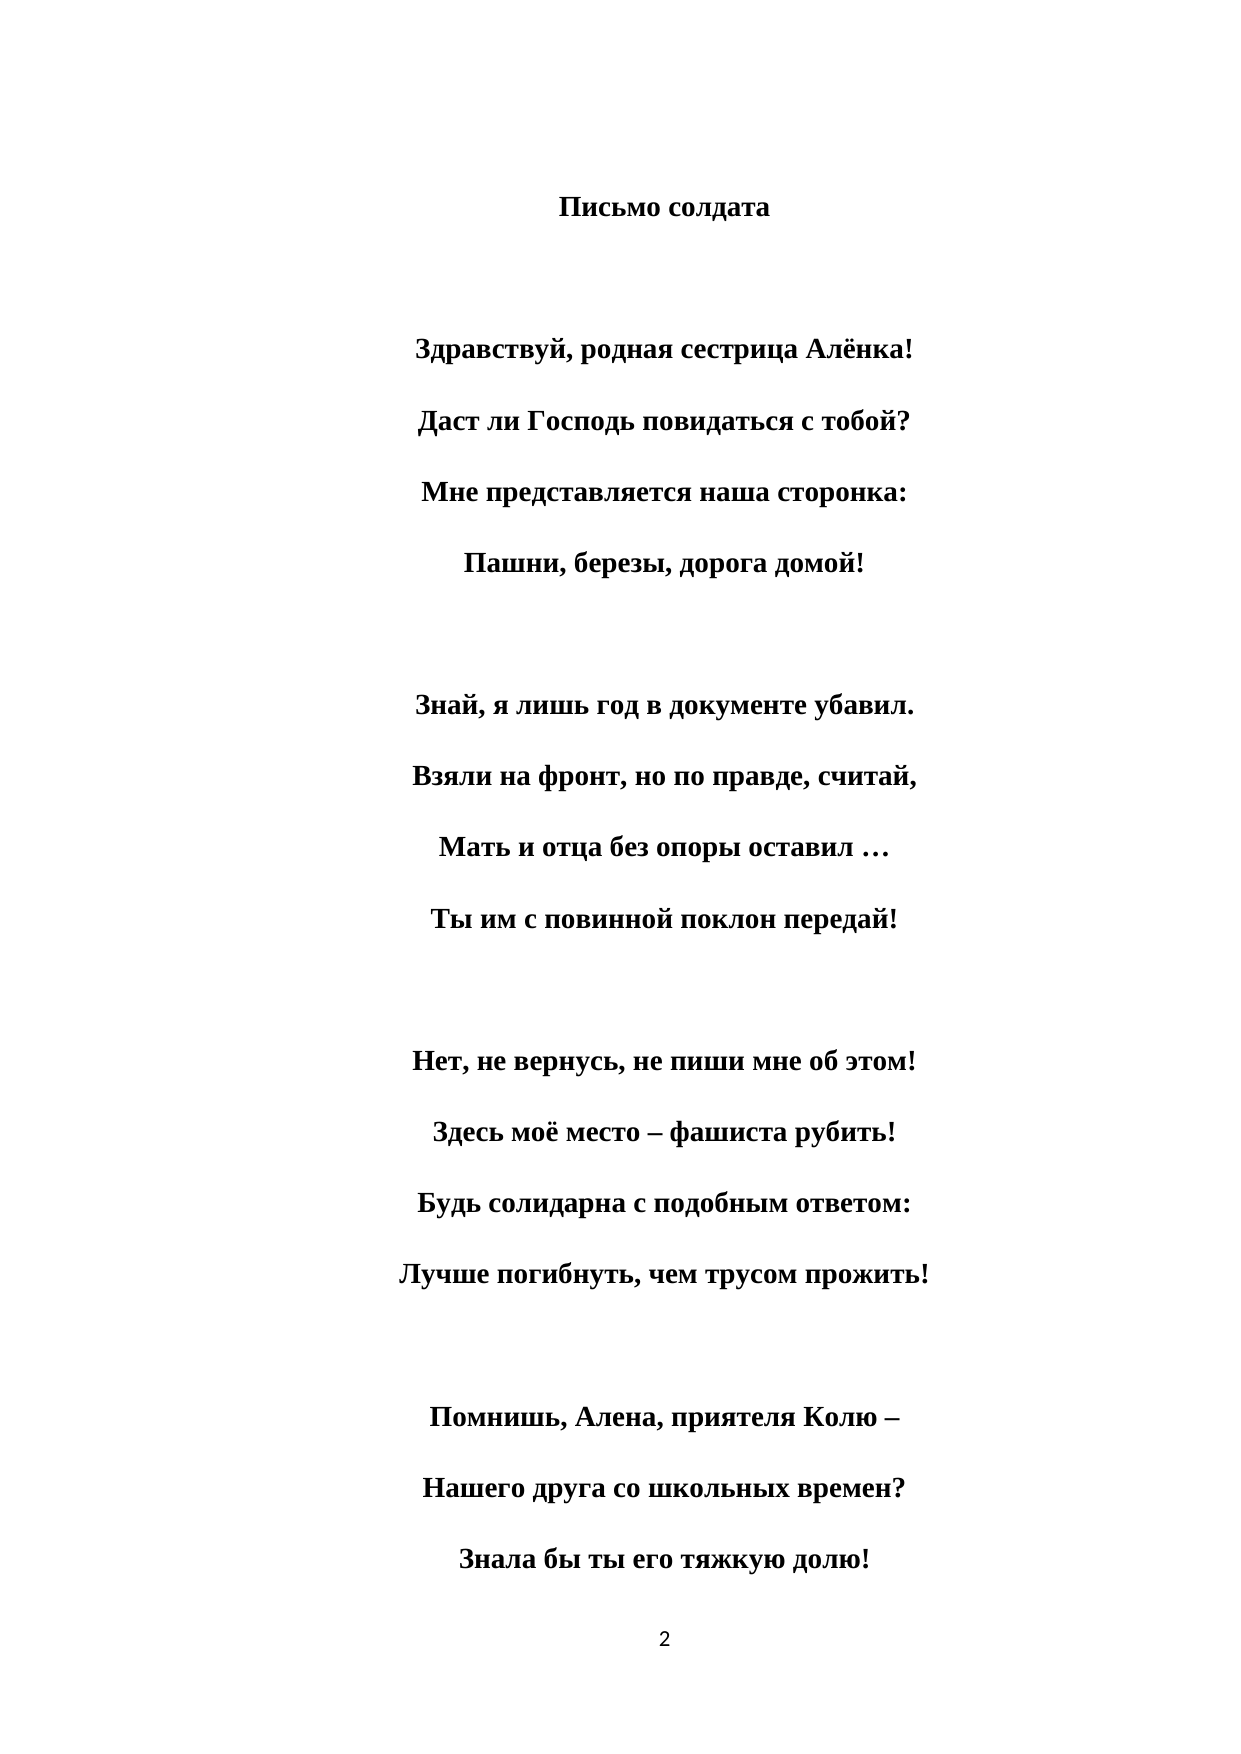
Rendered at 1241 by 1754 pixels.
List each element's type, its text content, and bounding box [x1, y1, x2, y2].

text Письмо солдата [177, 189, 1152, 223]
text Здравствуй, родная сестрица Алёнка! [177, 332, 1152, 365]
text Мать и отца без опоры оставил … [177, 829, 1152, 863]
text Даст ли Господь повидаться с тобой? [177, 403, 1152, 436]
text Ты им с повинной поклон передай! [177, 901, 1152, 934]
text Лучше погибнуть, чем трусом прожить! [177, 1256, 1152, 1290]
text Здесь моё место – фашиста рубить! [177, 1114, 1152, 1148]
text Мне представляется наша сторонка: [177, 474, 1152, 507]
text Нашего друга со школьных времен? [177, 1470, 1152, 1503]
text Нет, не вернусь, не пиши мне об этом! [177, 1043, 1152, 1077]
text Знала бы ты его тяжкую долю! [177, 1541, 1152, 1574]
text Пашни, березы, дорога домой! [177, 545, 1152, 578]
text Знай, я лишь год в документе убавил. [177, 687, 1152, 721]
text Взяли на фронт, но по правде, считай, [177, 758, 1152, 792]
text Помнишь, Алена, приятеля Колю – [177, 1399, 1152, 1432]
text Будь солидарна с подобным ответом: [177, 1185, 1152, 1219]
